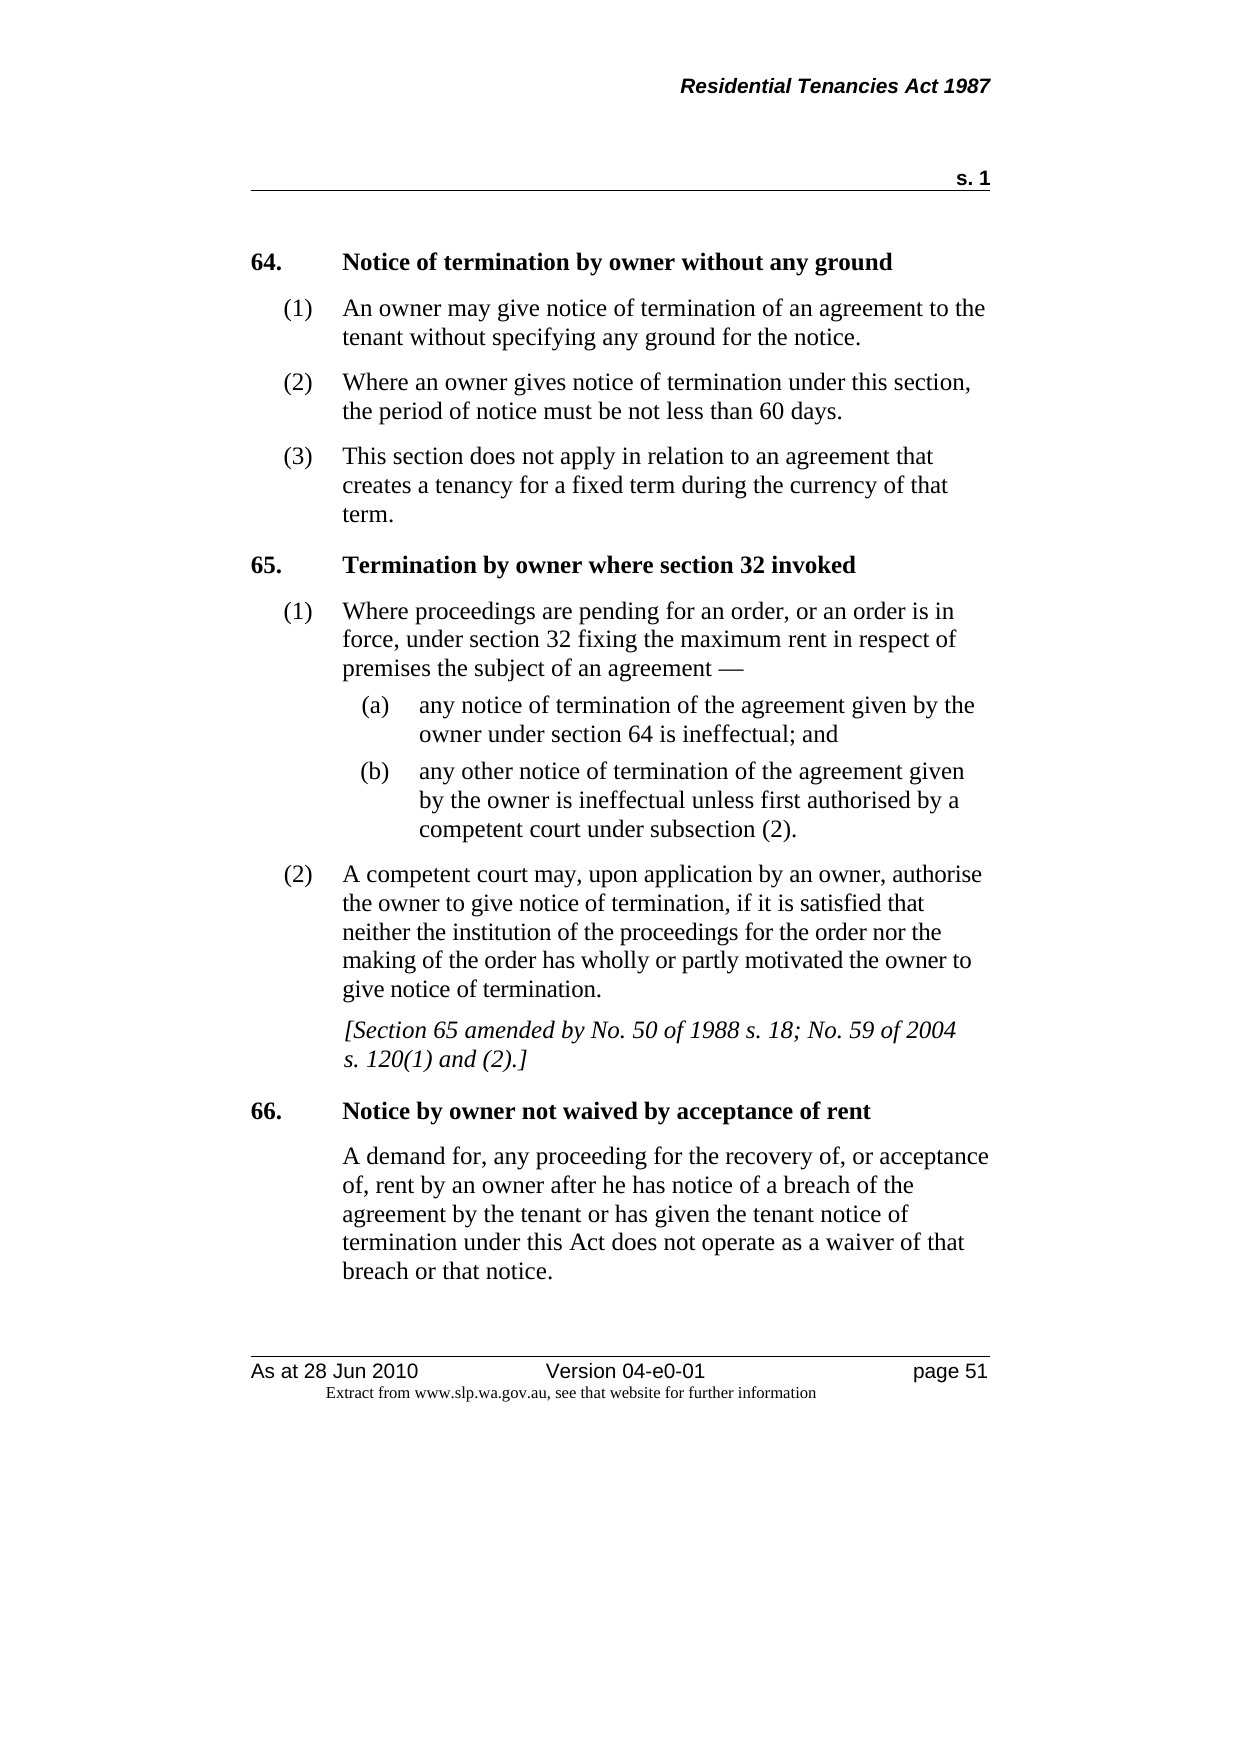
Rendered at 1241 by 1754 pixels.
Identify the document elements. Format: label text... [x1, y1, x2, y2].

text A demand for, any proceeding for the recovery of, or acceptance of, rent by an owner after he has notice of a breach of the agreement by the tenant or has given the tenant notice of termination under this Act does not operate as a waiver of that breach or that notice. [251, 1141, 990, 1285]
subtitle 64. Notice of termination by owner without any ground [251, 247, 990, 276]
text (1) Where proceedings are pending for an order, or an order is in force, under section 32 fixing the maximum rent in respect of premises the subject of an agreement — [251, 596, 990, 682]
text (b) any other notice of termination of the agreement given by the owner is ineffectual unless first authorised by a competent court under subsection (2). [251, 756, 990, 842]
subtitle 66. Notice by owner not waived by acceptance of rent [251, 1096, 990, 1124]
text (2) A competent court may, upon application by an owner, authorise the owner to give notice of termination, if it is satisfied that neither the institution of the proceedings for the order nor the making of the order has wholly or partly motivated the owner to give notice of termination. [251, 859, 990, 1003]
text (2) Where an owner gives notice of termination under this section, the period of notice must be not less than 60 days. [251, 367, 990, 424]
text (1) An owner may give notice of termination of an agreement to the tenant without specifying any ground for the notice. [251, 293, 990, 350]
text (a) any notice of termination of the agreement given by the owner under section 64 is ineffectual; and [251, 690, 990, 748]
text [Section 65 amended by No. 50 of 1988 s. 18; No. 59 of 2004 s. 120(1) and (2).] [251, 1015, 990, 1073]
text (3) This section does not apply in relation to an agreement that creates a tenancy for a fixed term during the currency of that term. [251, 441, 990, 527]
subtitle 65. Termination by owner where section 32 invoked [251, 550, 990, 579]
